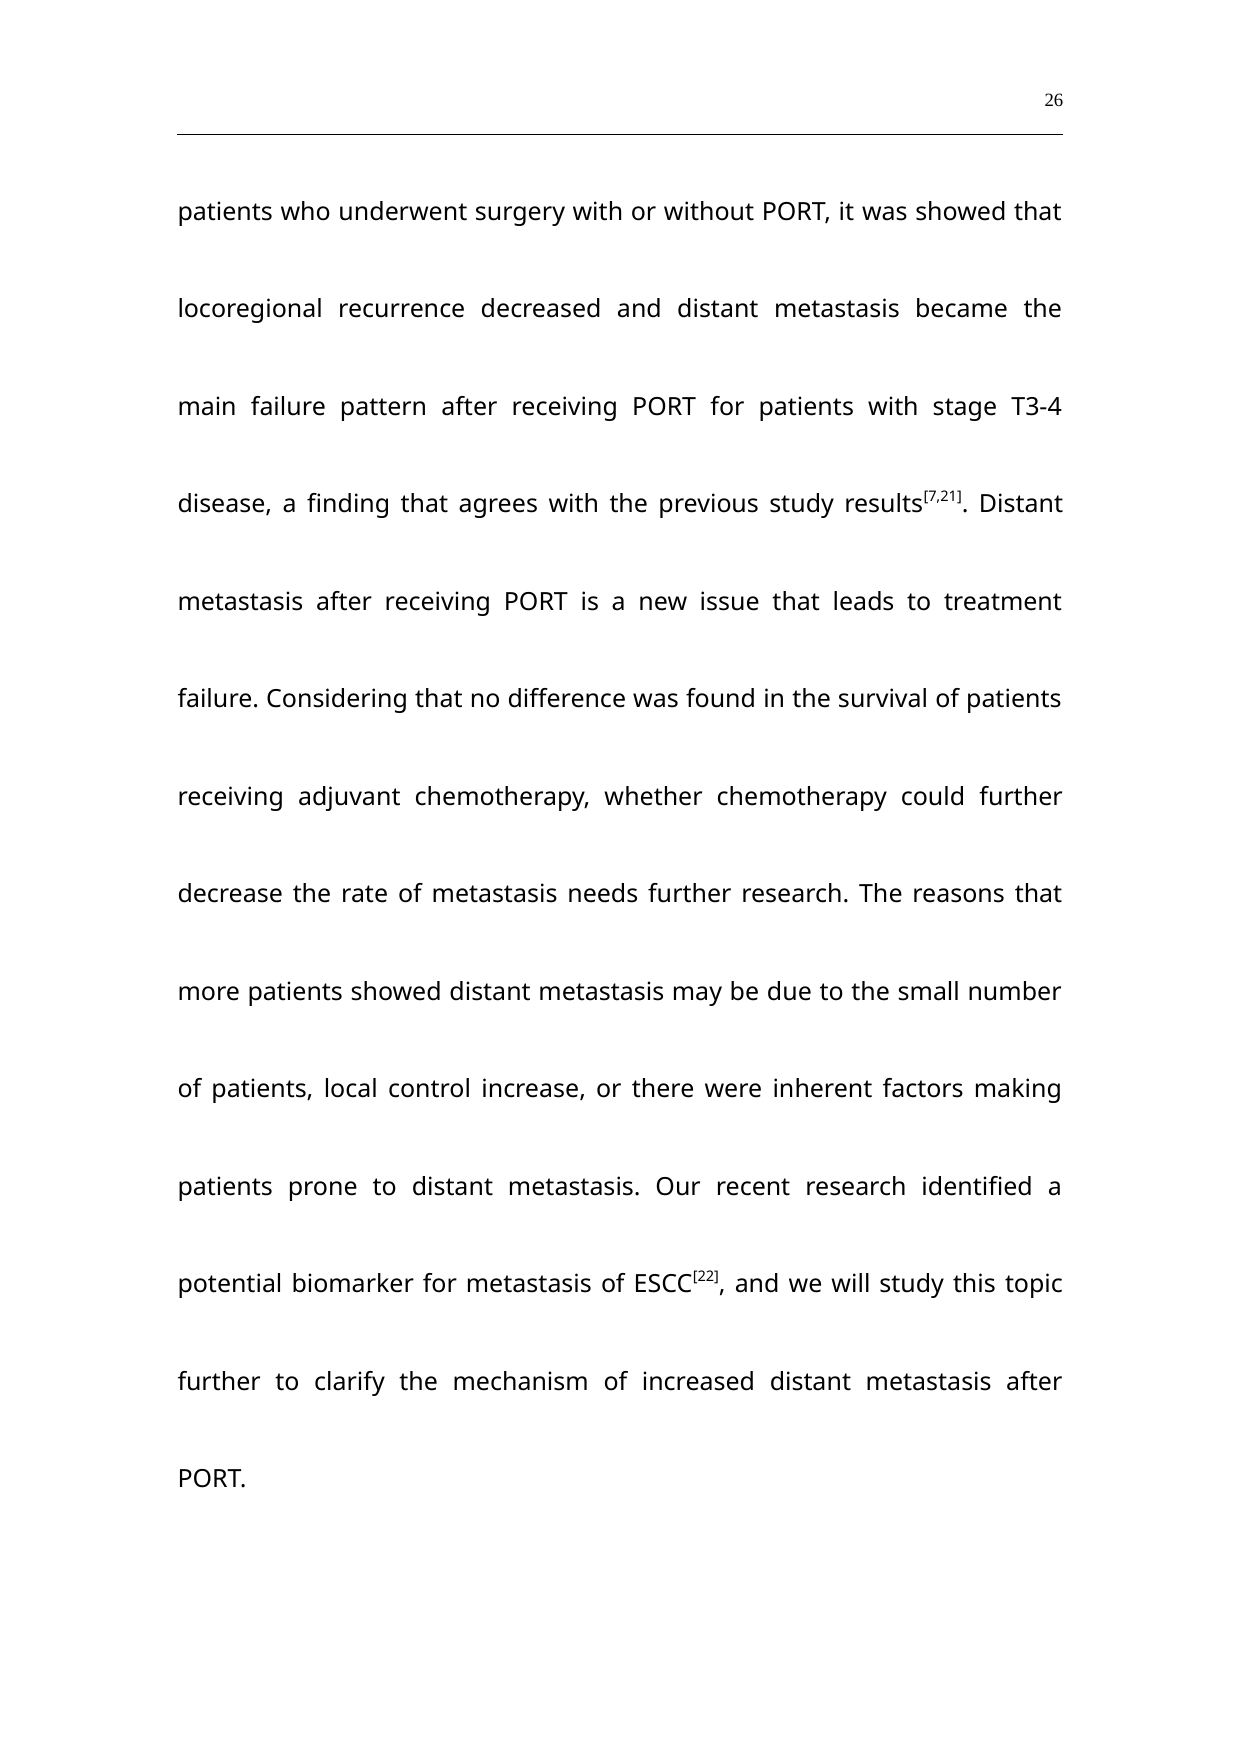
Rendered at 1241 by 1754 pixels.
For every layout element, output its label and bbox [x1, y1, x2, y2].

text [177, 178, 1063, 1511]
